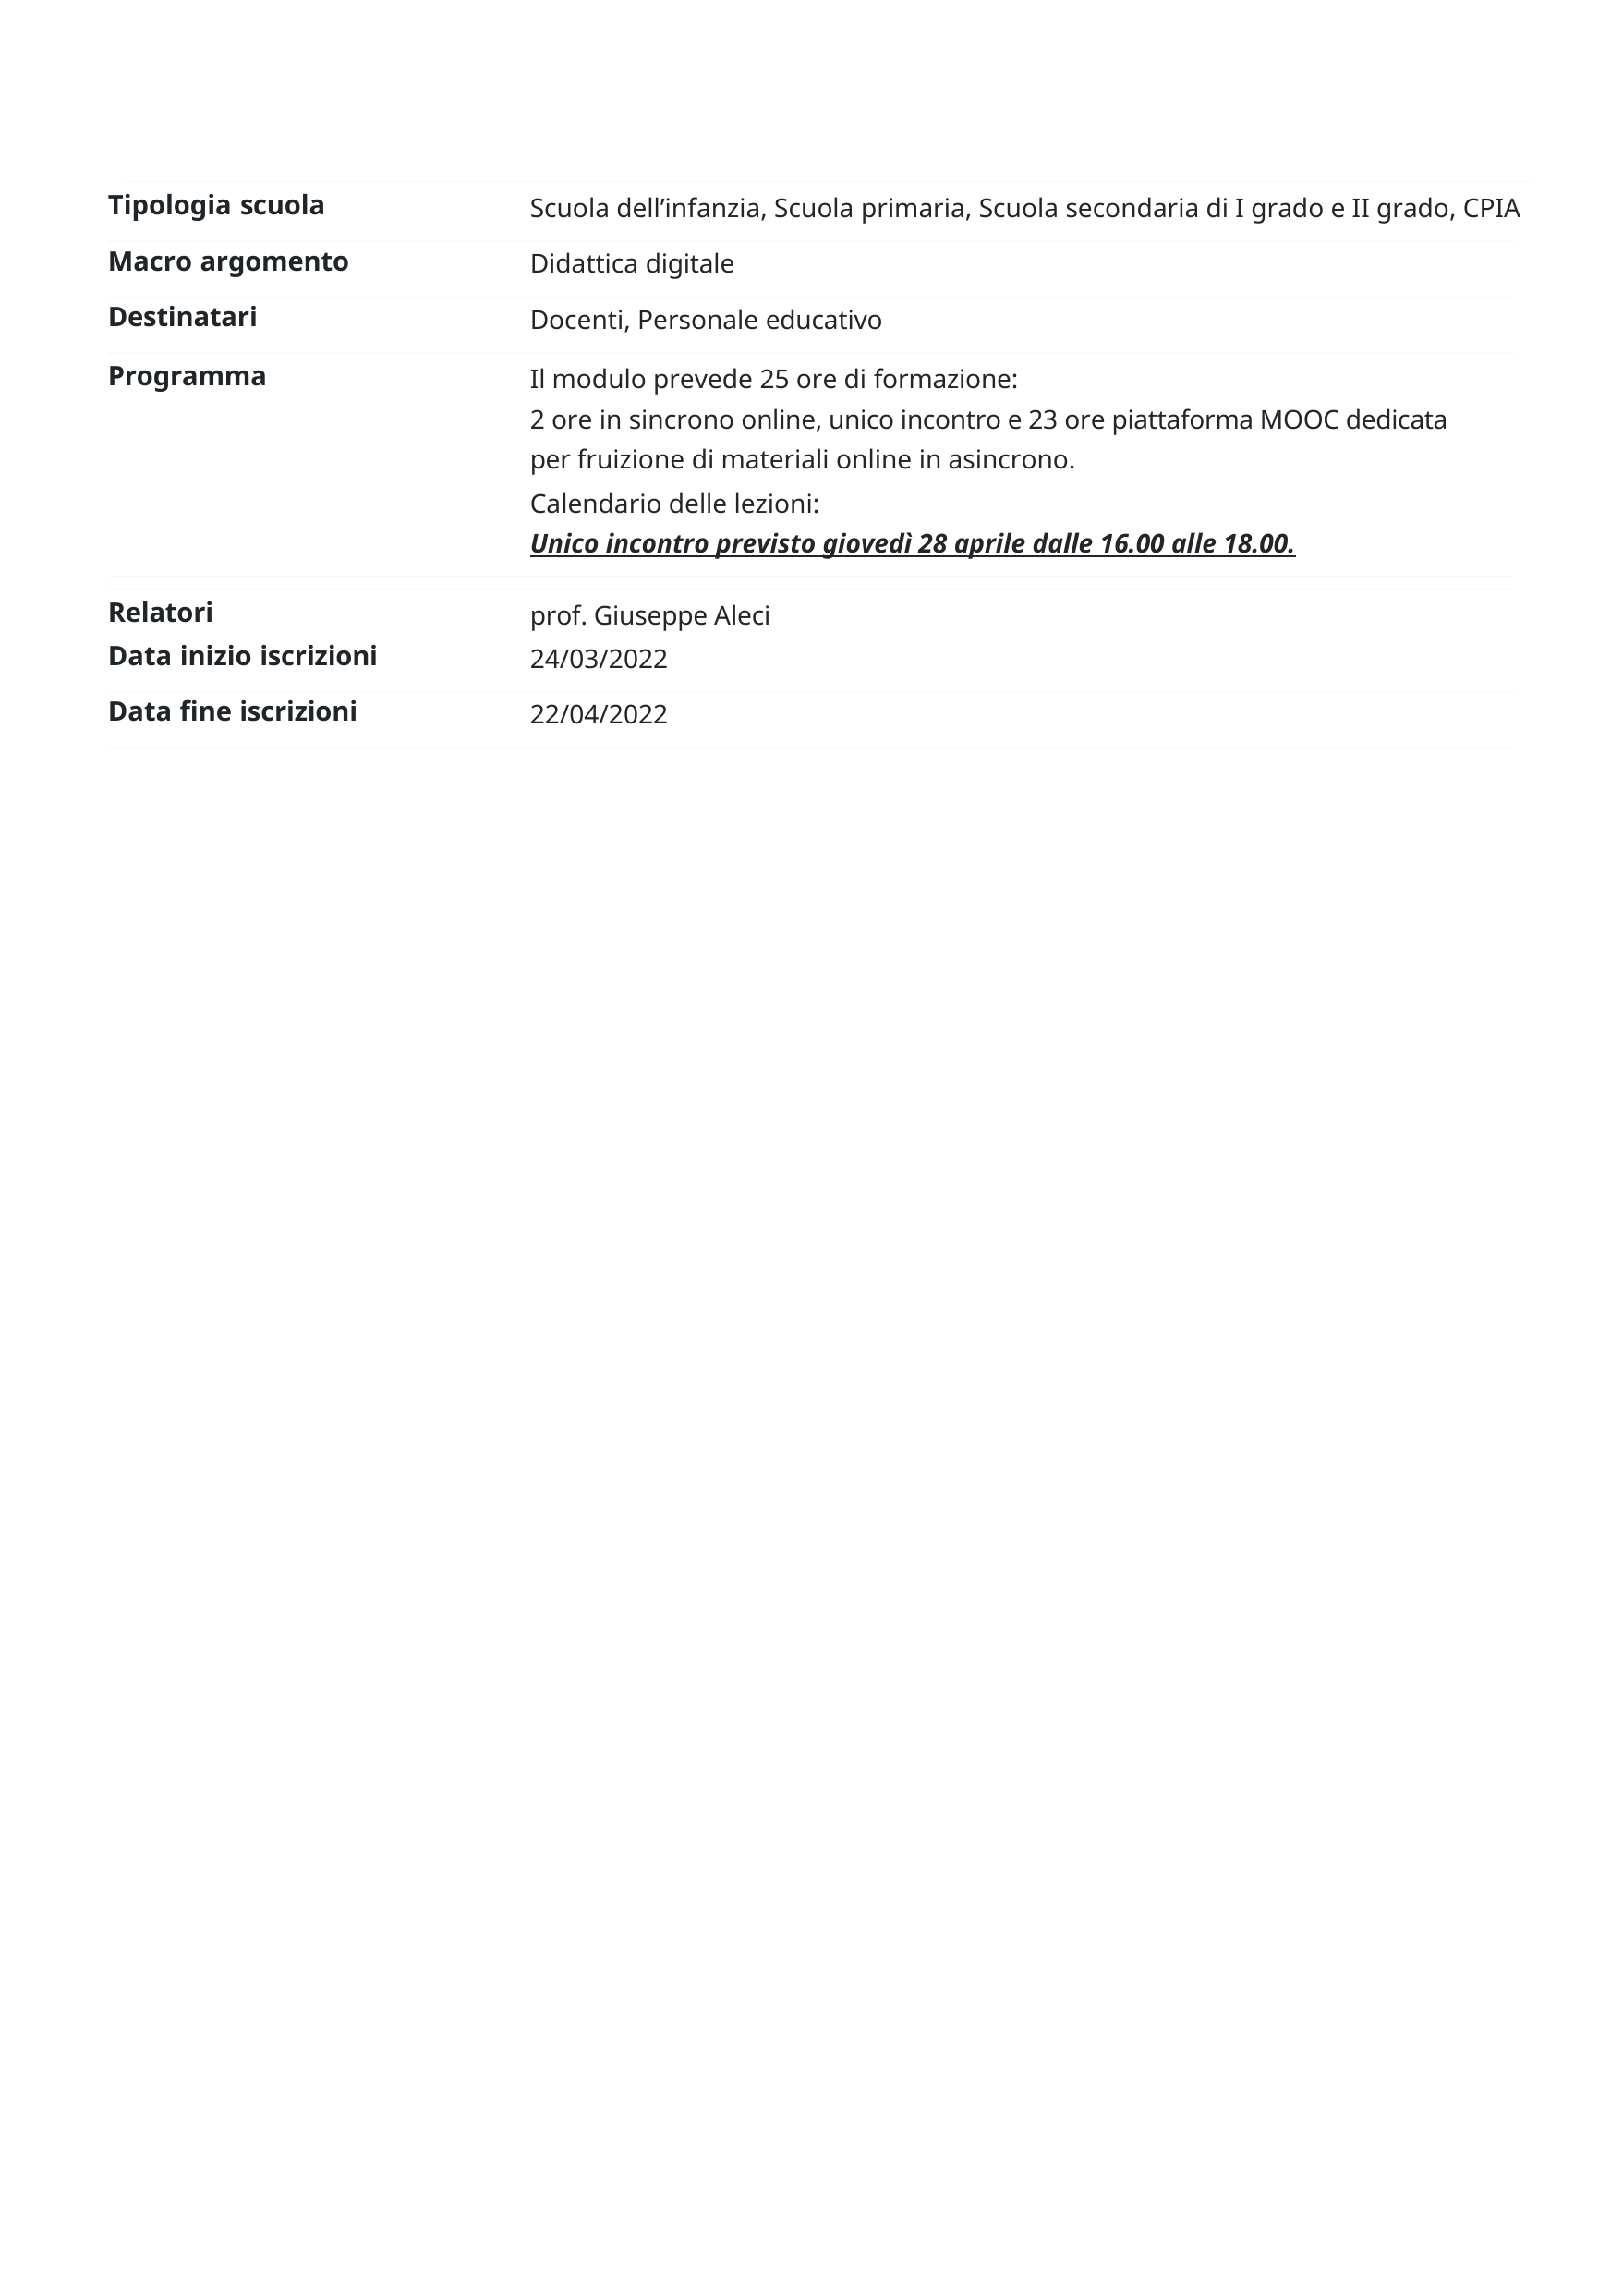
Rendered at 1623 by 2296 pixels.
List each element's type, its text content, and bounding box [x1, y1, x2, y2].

text 2 ore in sincrono online, unico incontro e 23 ore piattaforma MOOC dedicata per fruizione di materiali online in asincrono. [529, 401, 1459, 477]
text Relatori prof. Giuseppe Aleci [108, 577, 1555, 633]
text Macro argomento Didattica digitale [108, 242, 1555, 281]
text Destinatari Docenti, Personale educativo [108, 298, 1555, 337]
text Calendario delle lezioni: [529, 485, 1459, 520]
text Programma Il modulo prevede 25 ore di formazione: [108, 341, 1555, 396]
text Data inizio iscrizioni 24/03/2022 [108, 637, 1555, 676]
text Data fine iscrizioni 22/04/2022 [108, 693, 1555, 732]
text Tipologia scuola Scuola dell’infanzia, Scuola primaria, Scuola secondaria di I grado e II grado, CPIA [108, 186, 1555, 225]
text Unico incontro previsto giovedì 28 aprile dalle 16.00 alle 18.00. [529, 525, 1555, 561]
